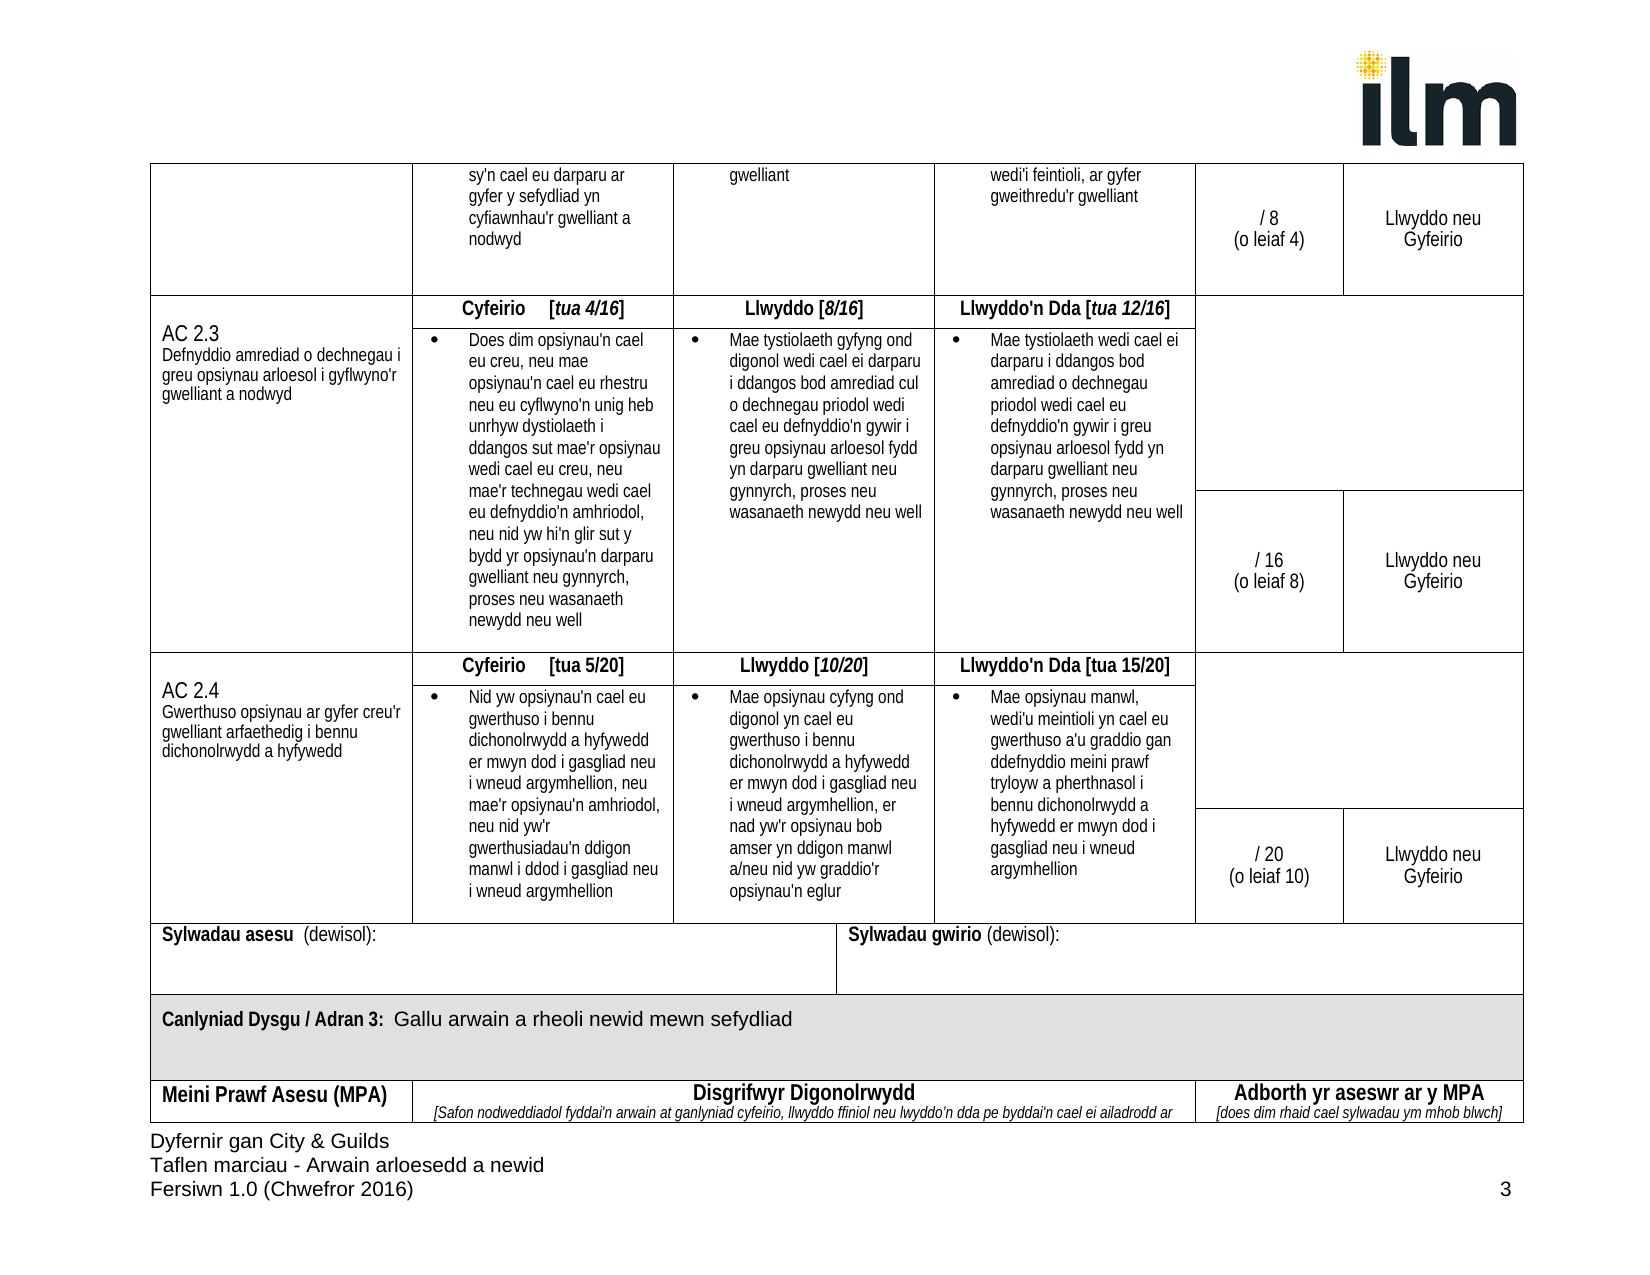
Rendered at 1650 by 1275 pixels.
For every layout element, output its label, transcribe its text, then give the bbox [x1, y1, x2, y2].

table_cell Mae tystiolaeth wedi cael ei darparu i ddangos bod amrediad o dechnegau priodol wedi cael eu defnyddio'n gywir i greu opsiynau arloesol fydd yn darparu gwelliant neu gynnyrch, proses neu wasanaeth newydd neu well [935, 329, 1195, 652]
table_cell Does dim opsiynau'n cael eu creu, neu mae opsiynau'n cael eu rhestru neu eu cyflwyno'n unig heb unrhyw dystiolaeth i ddangos sut mae'r opsiynau wedi cael eu creu, neu mae'r technegau wedi cael eu defnyddio'n amhriodol, neu nid yw hi'n glir sut y bydd yr opsiynau'n darparu gwelliant neu gynnyrch, proses neu wasanaeth newydd neu well [413, 329, 673, 652]
table_cell / 20 (o leiaf 10) [1196, 809, 1343, 923]
table_cell Llwyddo [10/20] [674, 653, 934, 685]
table_cell Nid yw opsiynau'n cael eu gwerthuso i bennu dichonolrwydd a hyfywedd er mwyn dod i gasgliad neu i wneud argymhellion, neu mae'r opsiynau'n amhriodol, neu nid yw'r gwerthusiadau'n ddigon manwl i ddod i gasgliad neu i wneud argymhellion [413, 686, 673, 923]
table_cell Cyfeirio [tua 5/20] [413, 653, 673, 685]
table_cell Llwyddo'n Dda [tua 12/16] [935, 296, 1195, 328]
table_cell Mae tystiolaeth gyfyng ond digonol wedi cael ei darparu i ddangos bod amrediad cul o dechnegau priodol wedi cael eu defnyddio'n gywir i greu opsiynau arloesol fydd yn darparu gwelliant neu gynnyrch, proses neu wasanaeth newydd neu well [674, 329, 934, 652]
table_cell [1196, 653, 1523, 808]
table_cell AC 2.3 Defnyddio amrediad o dechnegau i greu opsiynau arloesol i gyflwyno'r gwelliant a nodwyd [151, 296, 412, 652]
table_cell Meini Prawf Asesu (MPA) [151, 1081, 412, 1122]
table_cell AC 2.4 Gwerthuso opsiynau ar gyfer creu'r gwelliant arfaethedig i bennu dichonolrwydd a hyfywedd [151, 653, 412, 923]
table_cell Llwyddo neu Gyfeirio [1344, 491, 1523, 652]
table_cell Cyfeirio [tua 4/16] [413, 296, 673, 328]
table_cell Adborth yr aseswr ar y MPA [does dim rhaid cael sylwadau ym mhob blwch] [1196, 1081, 1523, 1122]
table_cell Llwyddo [8/16] [674, 296, 934, 328]
table_cell Mae opsiynau manwl, wedi'u meintioli yn cael eu gwerthuso a'u graddio gan ddefnyddio meini prawf tryloyw a pherthnasol i bennu dichonolrwydd a hyfywedd er mwyn dod i gasgliad neu i wneud argymhellion [935, 686, 1195, 923]
table_cell Sylwadau gwirio (dewisol): [837, 924, 1523, 993]
table_cell / 8 (o leiaf 4) [1196, 164, 1343, 295]
table_cell Llwyddo neu Gyfeirio [1344, 809, 1523, 923]
table_cell Llwyddo neu Gyfeirio [1344, 164, 1523, 295]
table_cell / 16 (o leiaf 8) [1196, 491, 1343, 652]
table_cell Sylwadau asesu (dewisol): [151, 924, 836, 993]
picture [1356, 51, 1517, 146]
table_cell Canlyniad Dysgu / Adran 3: Gallu arwain a rheoli newid mewn sefydliad [151, 995, 1523, 1080]
table_cell Mae opsiynau cyfyng ond digonol yn cael eu gwerthuso i bennu dichonolrwydd a hyfywedd er mwyn dod i gasgliad neu i wneud argymhellion, er nad yw'r opsiynau bob amser yn ddigon manwl a/neu nid yw graddio'r opsiynau'n eglur [674, 686, 934, 923]
table_cell [1196, 296, 1523, 490]
table_cell Llwyddo'n Dda [tua 15/20] [935, 653, 1195, 685]
